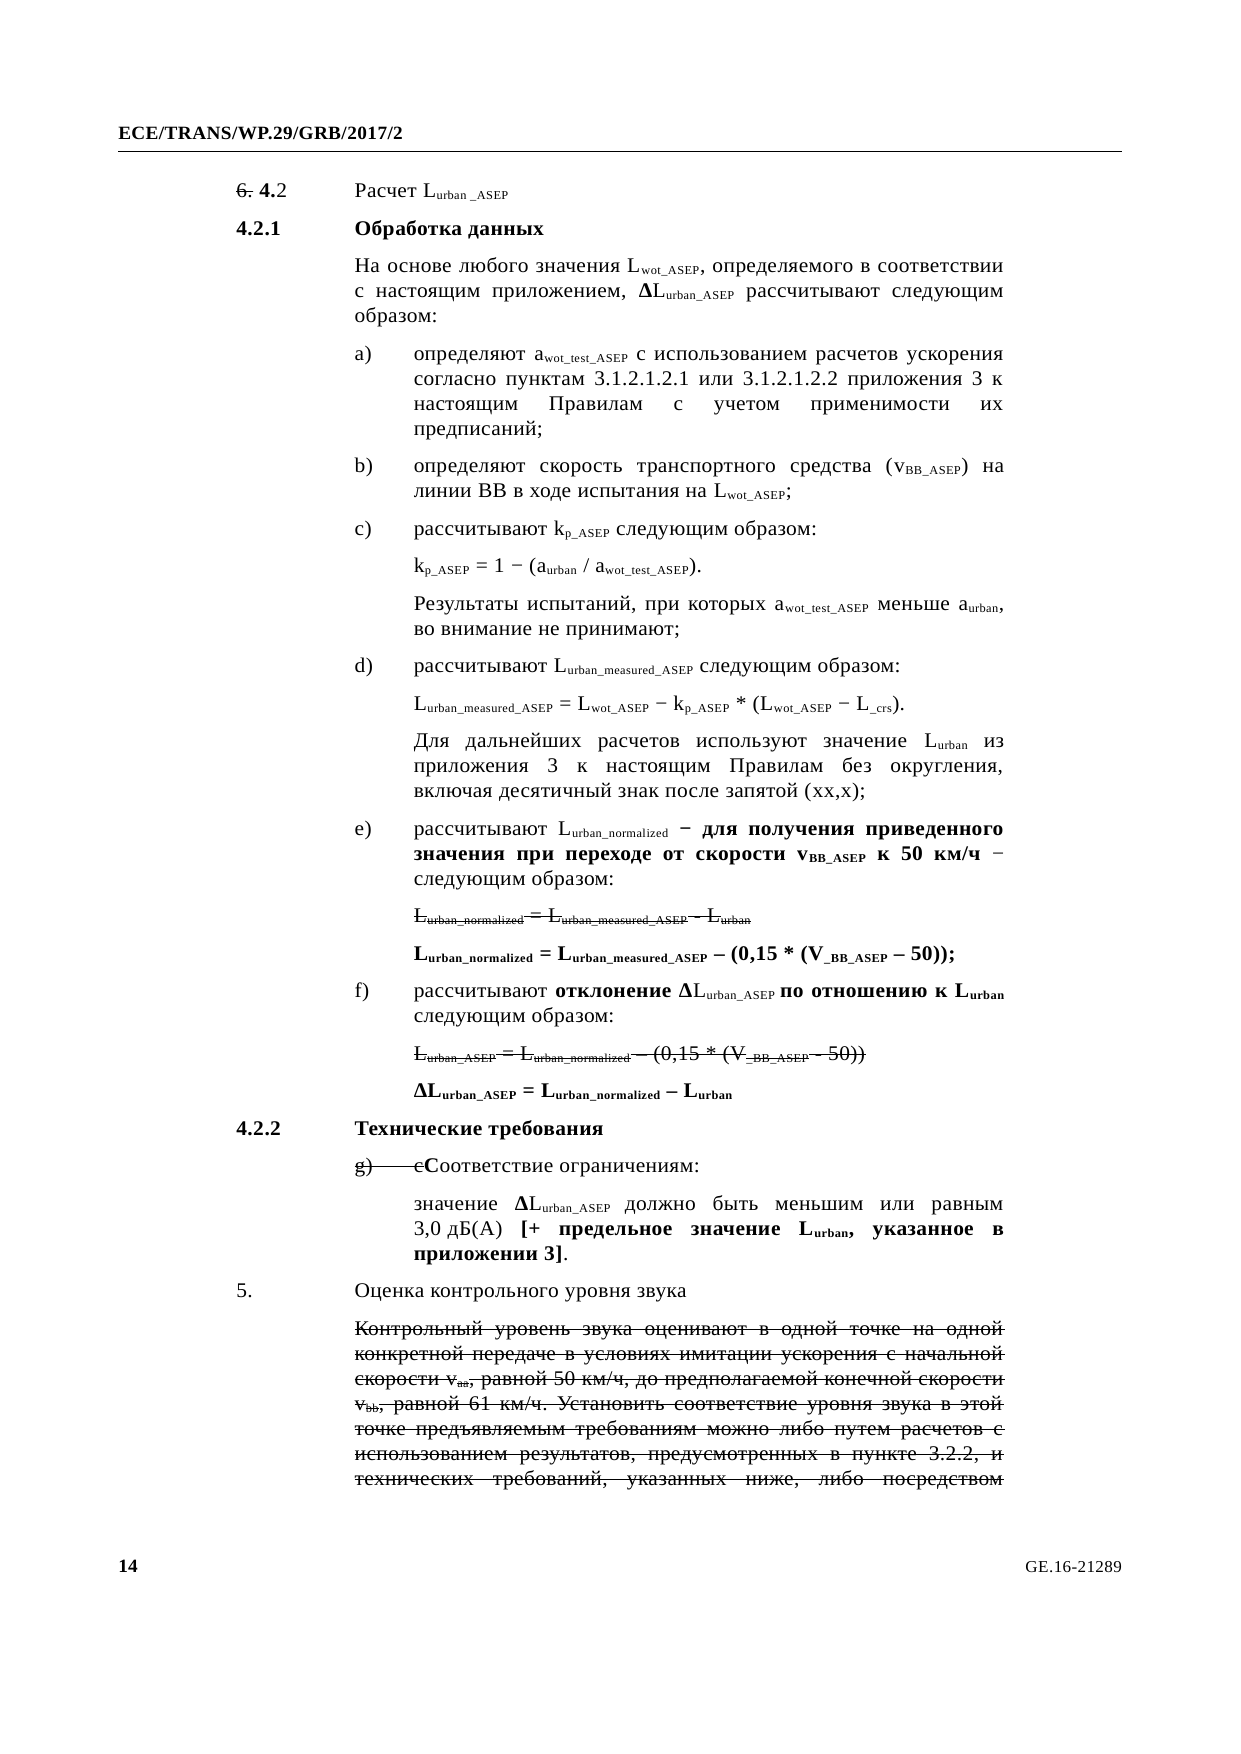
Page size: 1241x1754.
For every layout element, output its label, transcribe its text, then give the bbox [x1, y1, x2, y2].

text Для дальнейших расчетов используют значение Lurban из приложения 3 к настоящим Правилам без округления, включая десятичный знак после запятой (xx,x); [413, 727, 1004, 802]
text Lurban_normalized = Lurban_measured_ASEP - Lurban [413, 902, 1004, 927]
text ΔLurban_ASEP = Lurban_normalized – Lurban [413, 1077, 1004, 1102]
text c) рассчитывают kp_ASEP следующим образом: [354, 515, 1004, 540]
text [354, 1455, 1004, 1479]
text 4.2.2 Технические требования [236, 1115, 1004, 1140]
text a) определяют awot_test_ASEP с использованием расчетов ускорения согласно пунктам 3.1.2.1.2.1 или 3.1.2.1.2.2 приложения 3 к настоящим Правилам с учетом применимости их предписаний; [354, 340, 1004, 440]
text Lurban_normalized = Lurban_measured_ASEP – (0,15 * (V_BB_ASEP – 50)); [413, 940, 1004, 965]
text 4.2.1 Обработка данных [236, 215, 1004, 240]
text b) определяют скорость транспортного средства (vBB_ASEP) на линии BB в ходе испытания на Lwot_ASEP; [354, 452, 1004, 502]
text 6. 4.2 Расчет Lurban _ASEP [236, 177, 1004, 202]
text e) рассчитывают Lurban_normalized − для получения приведенного значения при переходе от скорости vBB_ASEP к 50 км/ч − следующим образом: [354, 815, 1004, 890]
text значение ΔLurban_ASEP должно быть меньшим или равным 3,0 дБ(А) [+ предельное значение Lurban, указанное в приложении 3]. [413, 1190, 1004, 1265]
text Результаты испытаний, при которых аwot_test_ASEP меньше aurban, во внимание не принимают; [413, 590, 1004, 640]
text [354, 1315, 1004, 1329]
text d) рассчитывают Lurban_measured_ASEP следующим образом: [354, 652, 1004, 677]
text 5. Оценка контрольного уровня звука [236, 1277, 1004, 1302]
text kp_ASEP = 1 − (aurban / awot_test_ASEP). [354, 552, 1004, 577]
text На основе любого значения Lwot_ASEP, определяемого в соответствии с настоящим приложением, ΔLurban_ASEP рассчитывают следующим образом: [354, 252, 1004, 327]
text f) рассчитывают отклонение ΔLurban_ASEP по отношению к Lurban следующим образом: [354, 977, 1004, 1027]
text Lurban_measured_ASEP = Lwot_ASEP − kp_ASEP * (Lwot_ASEP − L_crs). [413, 690, 1004, 715]
text Lurban_ASEP = Lurban_normalized – (0,15 * (V_BB_ASEP - 50)) [413, 1040, 1004, 1065]
text g) сСоответствие ограничениям: [354, 1152, 1004, 1177]
